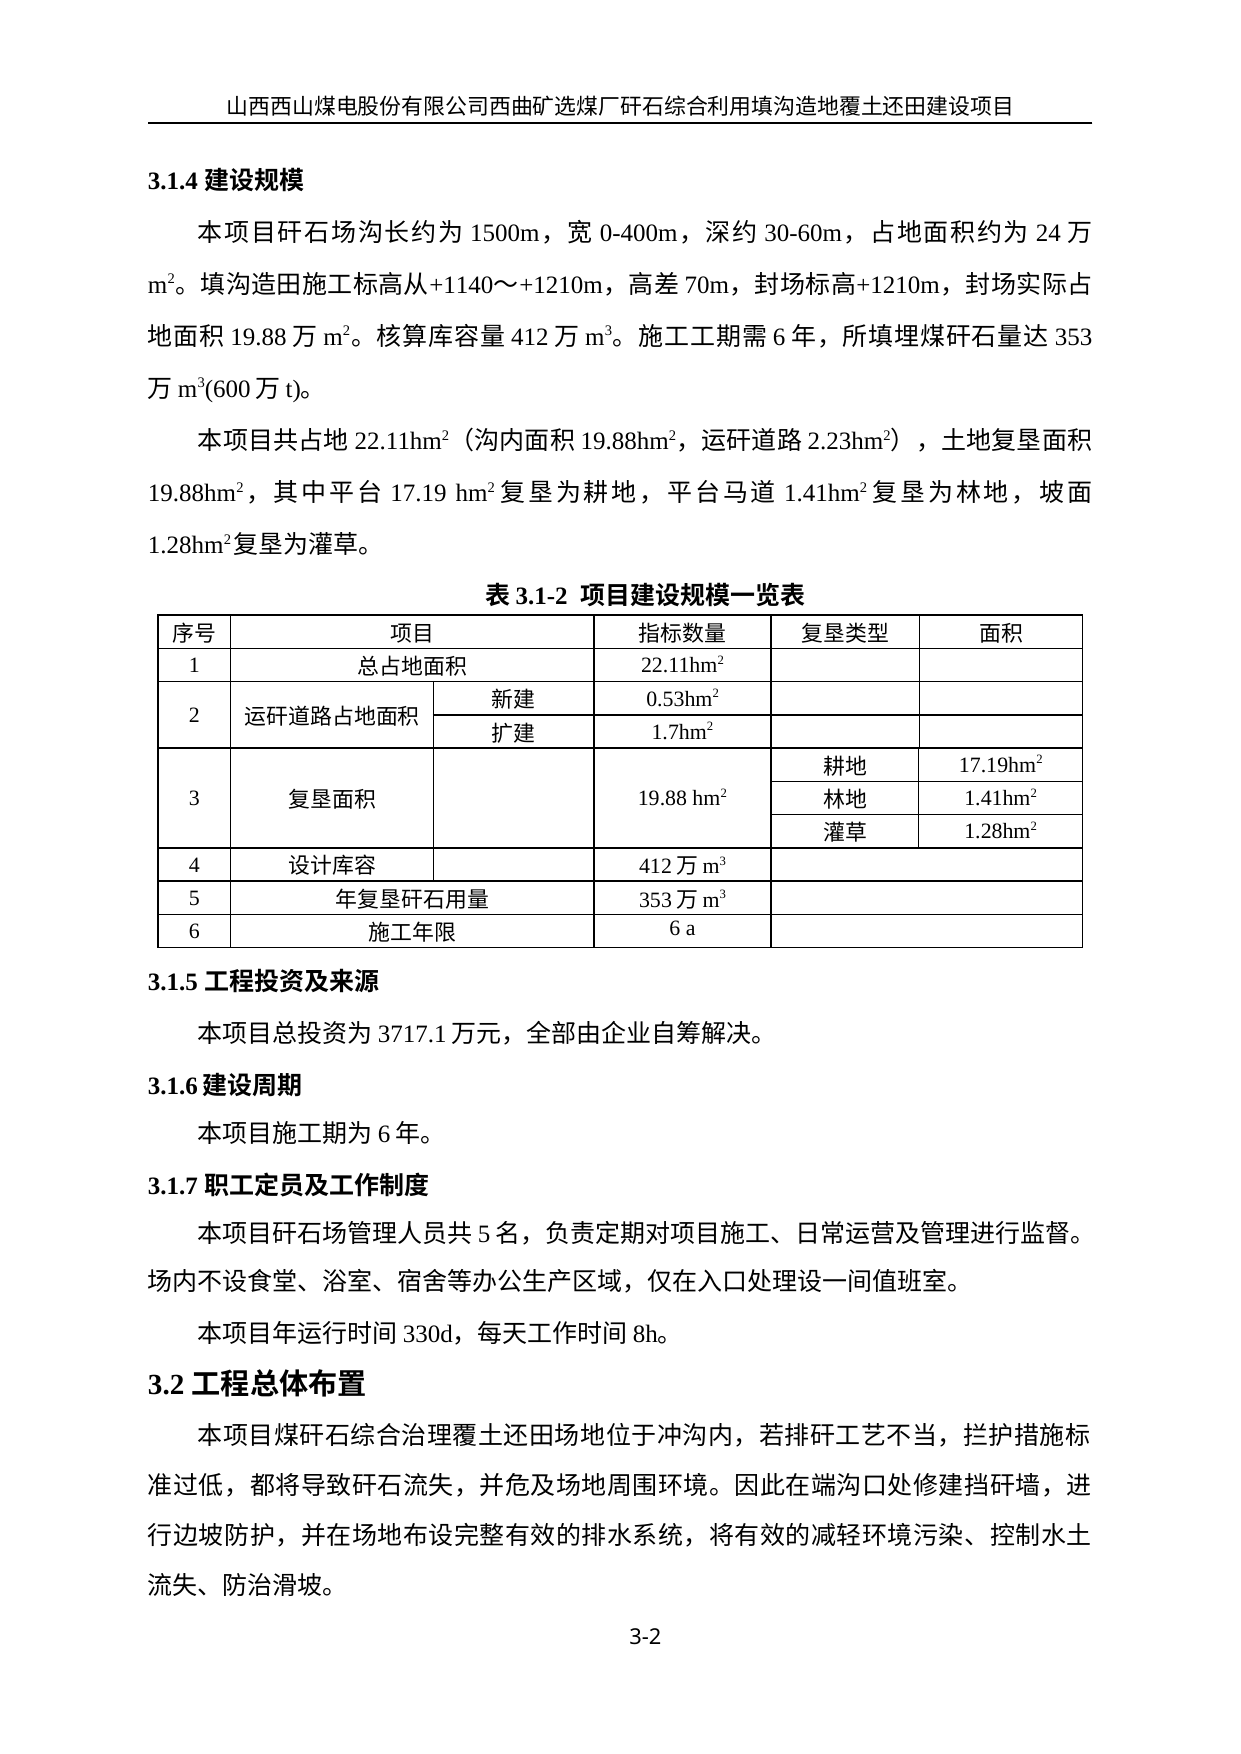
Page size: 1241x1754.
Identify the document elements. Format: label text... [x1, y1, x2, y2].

text 本项目矸石场沟长约为1500m，宽0-400m，深约30-60m，占地面积约为24万m2。填沟造田施工标高从+1140～+1210m，高差70m，封场标高+1210m，封场实际占地面积19.88万m2。核算库容量412万m3。施工工期需6年，所填埋煤矸石量达353万m3(600万t)。 [148, 200, 1092, 408]
table_header 序号 [159, 616, 230, 648]
text 3.1.4 建设规模 [148, 148, 1092, 200]
table_cell 1.7hm2 [595, 716, 770, 747]
table_cell 1.28hm2 [919, 815, 1082, 847]
table_cell 2 [159, 682, 230, 747]
table_cell 1.41hm2 [919, 782, 1082, 814]
table_cell 3 [159, 749, 230, 847]
text 3.1.6建设周期 [148, 1052, 1092, 1104]
table_cell 0.53hm2 [595, 682, 770, 714]
table_cell 灌草 [772, 815, 918, 847]
text 本项目共占地22.11hm2（沟内面积19.88hm2，运矸道路2.23hm2），土地复垦面积19.88hm2，其中平台17.19 hm2复垦为耕地，平台马道1.41hm2复垦为林地，坡面1.28hm2复垦为灌草。 [148, 408, 1092, 564]
table_cell 耕地 [772, 749, 918, 781]
table_cell [920, 649, 1082, 681]
table_cell 353万m3 [595, 882, 770, 913]
text 本项目年运行时间330d，每天工作时间8h。 [148, 1300, 1092, 1352]
table_cell [772, 849, 1082, 880]
text 3.1.7 职工定员及工作制度 [148, 1152, 1092, 1204]
text 本项目施工期为6年。 [148, 1104, 1092, 1152]
table_cell 运矸道路占地面积 [231, 682, 433, 747]
table_cell 17.19hm2 [919, 749, 1082, 781]
table_cell 6 [159, 915, 230, 947]
text 本项目煤矸石综合治理覆土还田场地位于冲沟内，若排矸工艺不当，拦护措施标准过低，都将导致矸石流失，并危及场地周围环境。因此在端沟口处修建挡矸墙，进行边坡防护，并在场地布设完整有效的排水系统，将有效的减轻环境污染、控制水土流失、防治滑坡。 [148, 1404, 1092, 1604]
table_cell [920, 716, 1082, 747]
table_cell 新建 [434, 682, 593, 714]
table_cell 4 [159, 849, 230, 880]
table_cell 22.11hm2 [595, 649, 770, 681]
table_header 复垦类型 [772, 616, 919, 648]
table_cell 19.88 hm2 [595, 749, 770, 847]
table_header 项目 [231, 616, 593, 648]
table_cell 5 [159, 882, 230, 913]
table_cell [434, 749, 593, 847]
text 本项目矸石场管理人员共5名，负责定期对项目施工、日常运营及管理进行监督。场内不设食堂、浴室、宿舍等办公生产区域，仅在入口处理设一间值班室。 [148, 1204, 1092, 1300]
table_cell [772, 915, 1082, 947]
table_cell [434, 849, 593, 880]
table_cell 6 a [595, 915, 770, 947]
table_cell 412万m3 [595, 849, 770, 880]
table_cell 年复垦矸石用量 [231, 882, 593, 913]
table_header 面积 [920, 616, 1082, 648]
table_cell 施工年限 [231, 915, 593, 947]
text 3.1.5 工程投资及来源 [148, 948, 1092, 1000]
table_cell 复垦面积 [231, 749, 433, 847]
table_cell [772, 649, 919, 681]
table_cell [920, 682, 1082, 714]
table_header 指标数量 [595, 616, 770, 648]
text 3.2 工程总体布置 [148, 1352, 1092, 1404]
table_cell [772, 716, 919, 747]
table_cell [772, 682, 919, 714]
table_cell [772, 882, 1082, 913]
text 表3.1-2 项目建设规模一览表 [148, 564, 1092, 614]
table_cell 设计库容 [231, 849, 433, 880]
table_cell 林地 [772, 782, 918, 814]
table_cell 扩建 [434, 716, 593, 747]
table_cell 总占地面积 [231, 649, 593, 681]
table_cell 1 [159, 649, 230, 681]
text 本项目总投资为3717.1万元，全部由企业自筹解决。 [148, 1000, 1092, 1052]
